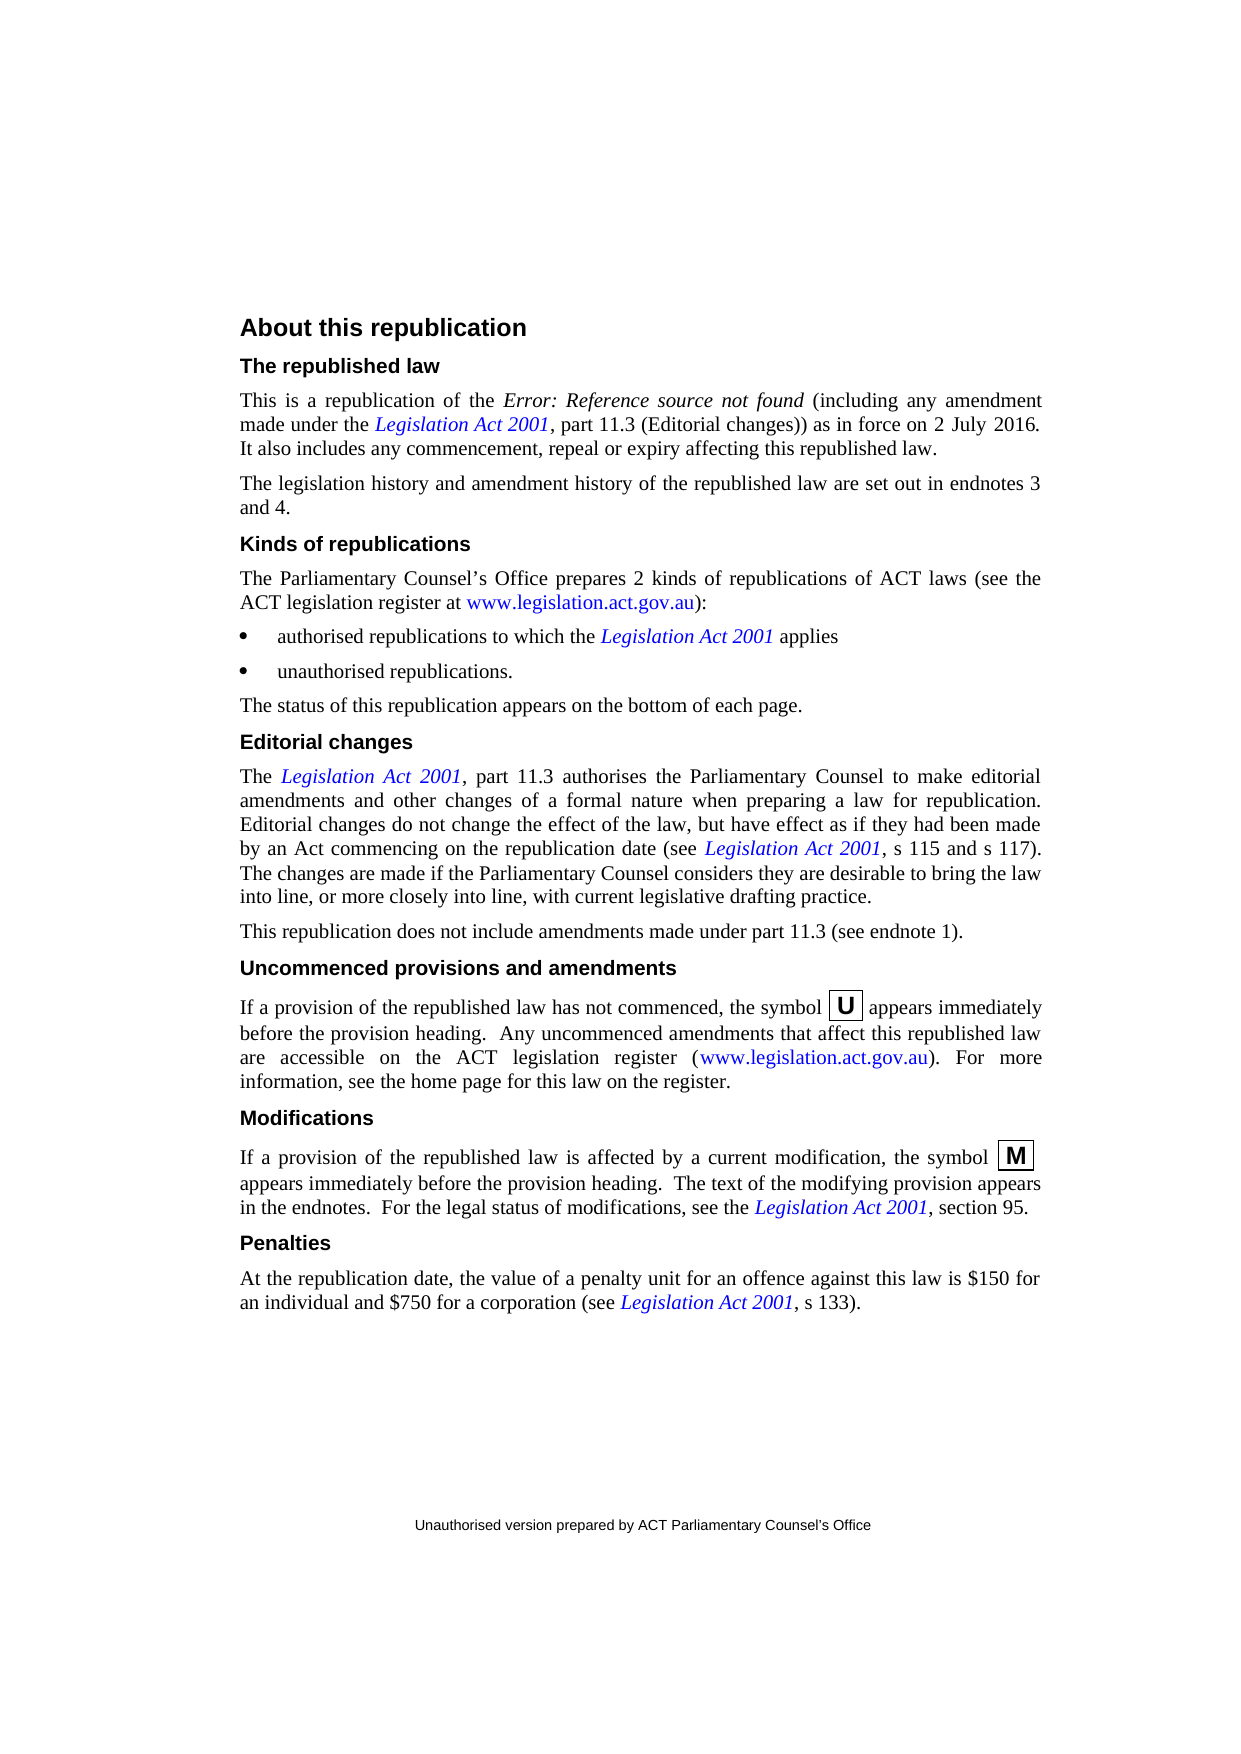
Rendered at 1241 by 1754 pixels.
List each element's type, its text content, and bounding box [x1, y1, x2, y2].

text At the republication date, the value of a penalty unit for an offence against this law is $150 for an individual and $750 for a corporation (see Legislation Act 2001, s 133). [239, 1266, 1042, 1314]
text If a provision of the republished law is affected by a current modification, the symbol M appears immediately before the provision heading. The text of the modifying provision appears in the endnotes. For the legal status of modifications, see the Legislation Act 2001, section 95. [239, 1140, 1042, 1219]
text The status of this republication appears on the bottom of each page. [239, 693, 1042, 717]
text The Parliamentary Counsel’s Office prepares 2 kinds of republications of ACT laws (see the ACT legislation register at www.legislation.act.gov.au): [239, 566, 1042, 614]
text If a provision of the republished law has not commenced, the symbol U appears immediately before the provision heading. Any uncommenced amendments that affect this republished law are accessible on the ACT legislation register (www.legislation.act.gov.au). For more information, see the home page for this law on the register. [239, 990, 1042, 1093]
text Modifications [239, 1105, 1042, 1129]
text Kinds of republications [239, 531, 1042, 555]
subtitle About this republication [239, 312, 1042, 341]
text Penalties [239, 1231, 1042, 1255]
text The legislation history and amendment history of the republished law are set out in endnotes 3 and 4. [239, 471, 1042, 519]
text authorised republications to which the Legislation Act 2001 applies [239, 624, 1042, 648]
text This is a republication of the Community Housing Providers National Law (ACT) Act 2013 (including any amendment made under the Legislation Act 2001, part 11.3 (Editorial changes)) as in force on 2 July 2016. It also includes any commencement, repeal or expiry affecting this republished law. [239, 388, 1042, 460]
text This republication does not include amendments made under part 11.3 (see endnote 1). [239, 919, 1042, 943]
text unauthorised republications. [239, 659, 1042, 683]
text Uncommenced provisions and amendments [239, 956, 1042, 979]
text The republished law [239, 354, 1042, 378]
text The Legislation Act 2001, part 11.3 authorises the Parliamentary Counsel to make editorial amendments and other changes of a formal nature when preparing a law for republication. Editorial changes do not change the effect of the law, but have effect as if they had been made by an Act commencing on the republication date (see Legislation Act 2001, s 115 and s 117). The changes are made if the Parliamentary Counsel considers they are desirable to bring the law into line, or more closely into line, with current legislative drafting practice. [239, 764, 1042, 908]
text Editorial changes [239, 730, 1042, 754]
